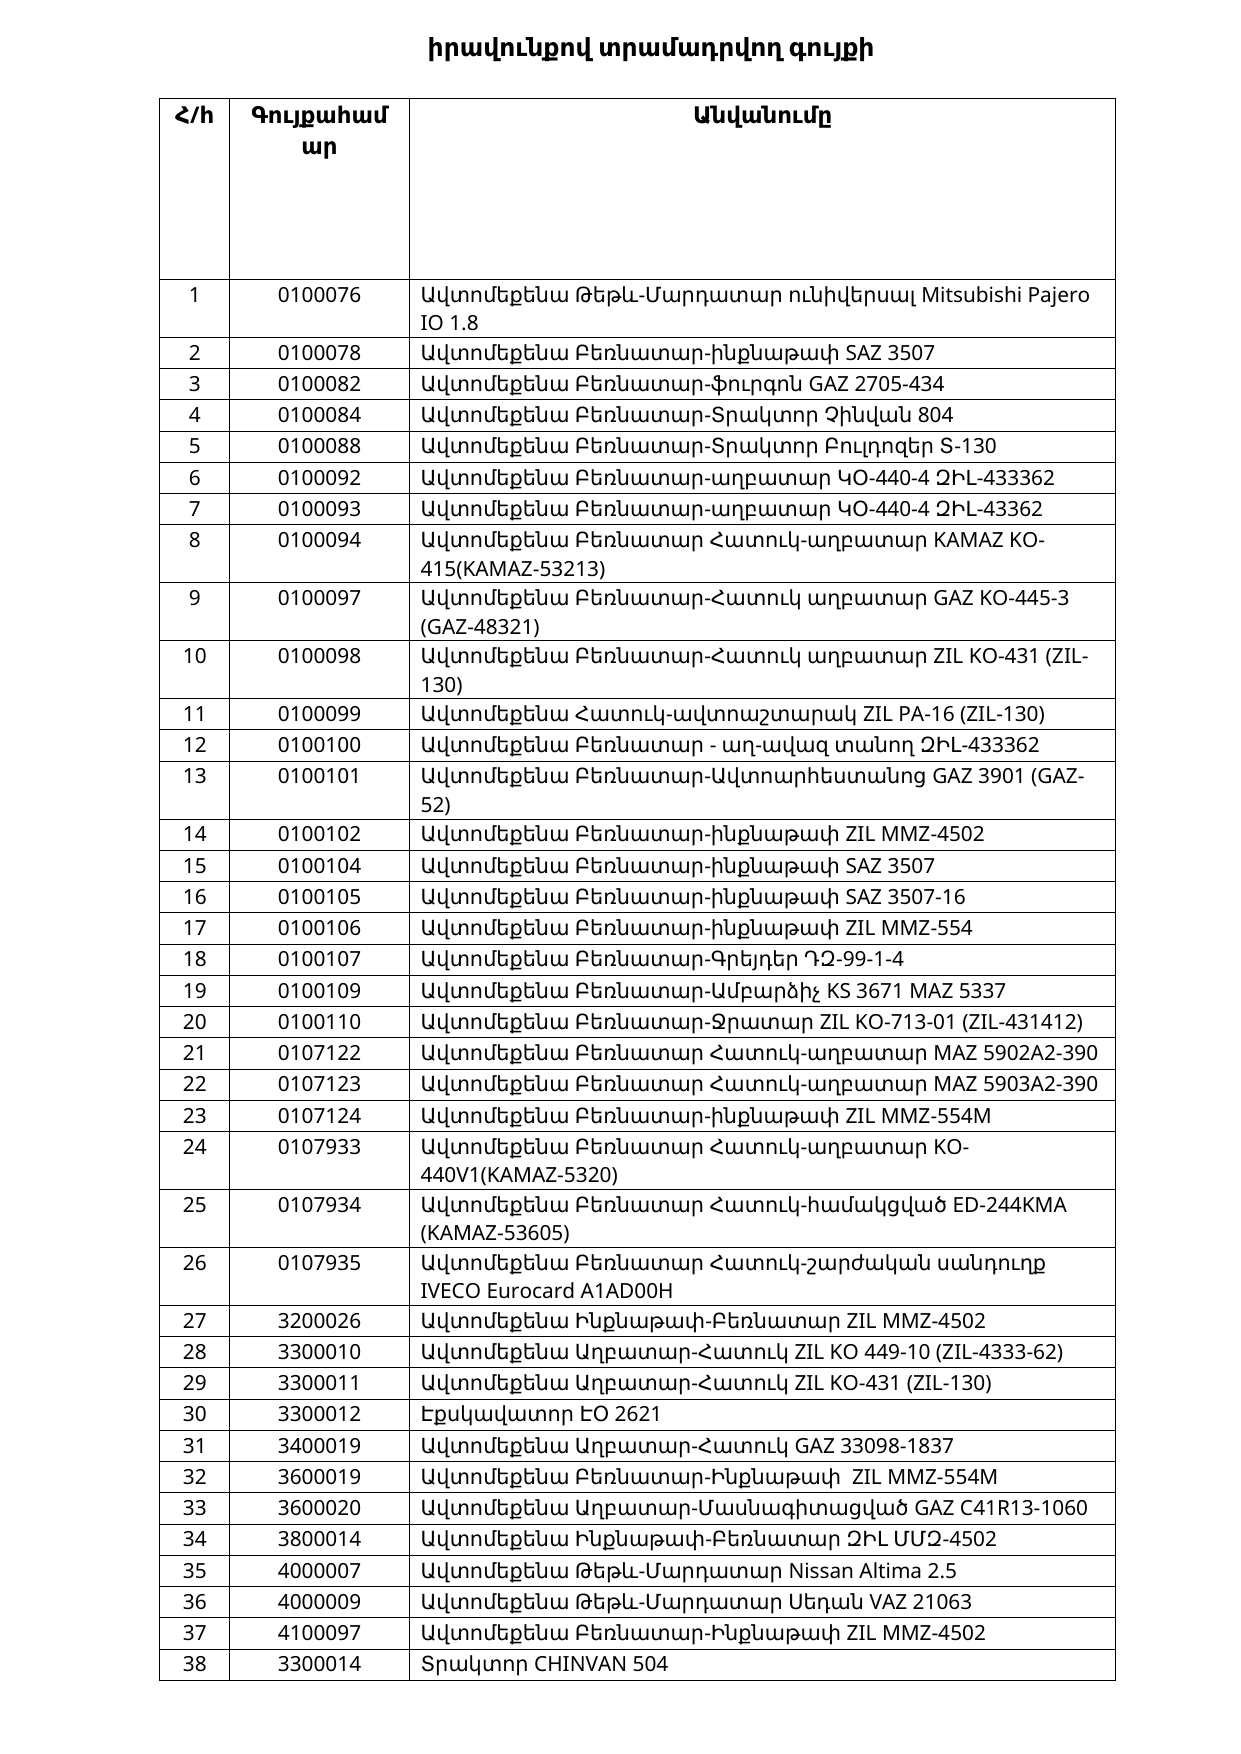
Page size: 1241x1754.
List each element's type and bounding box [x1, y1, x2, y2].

table_cell [148, 30, 1154, 1681]
